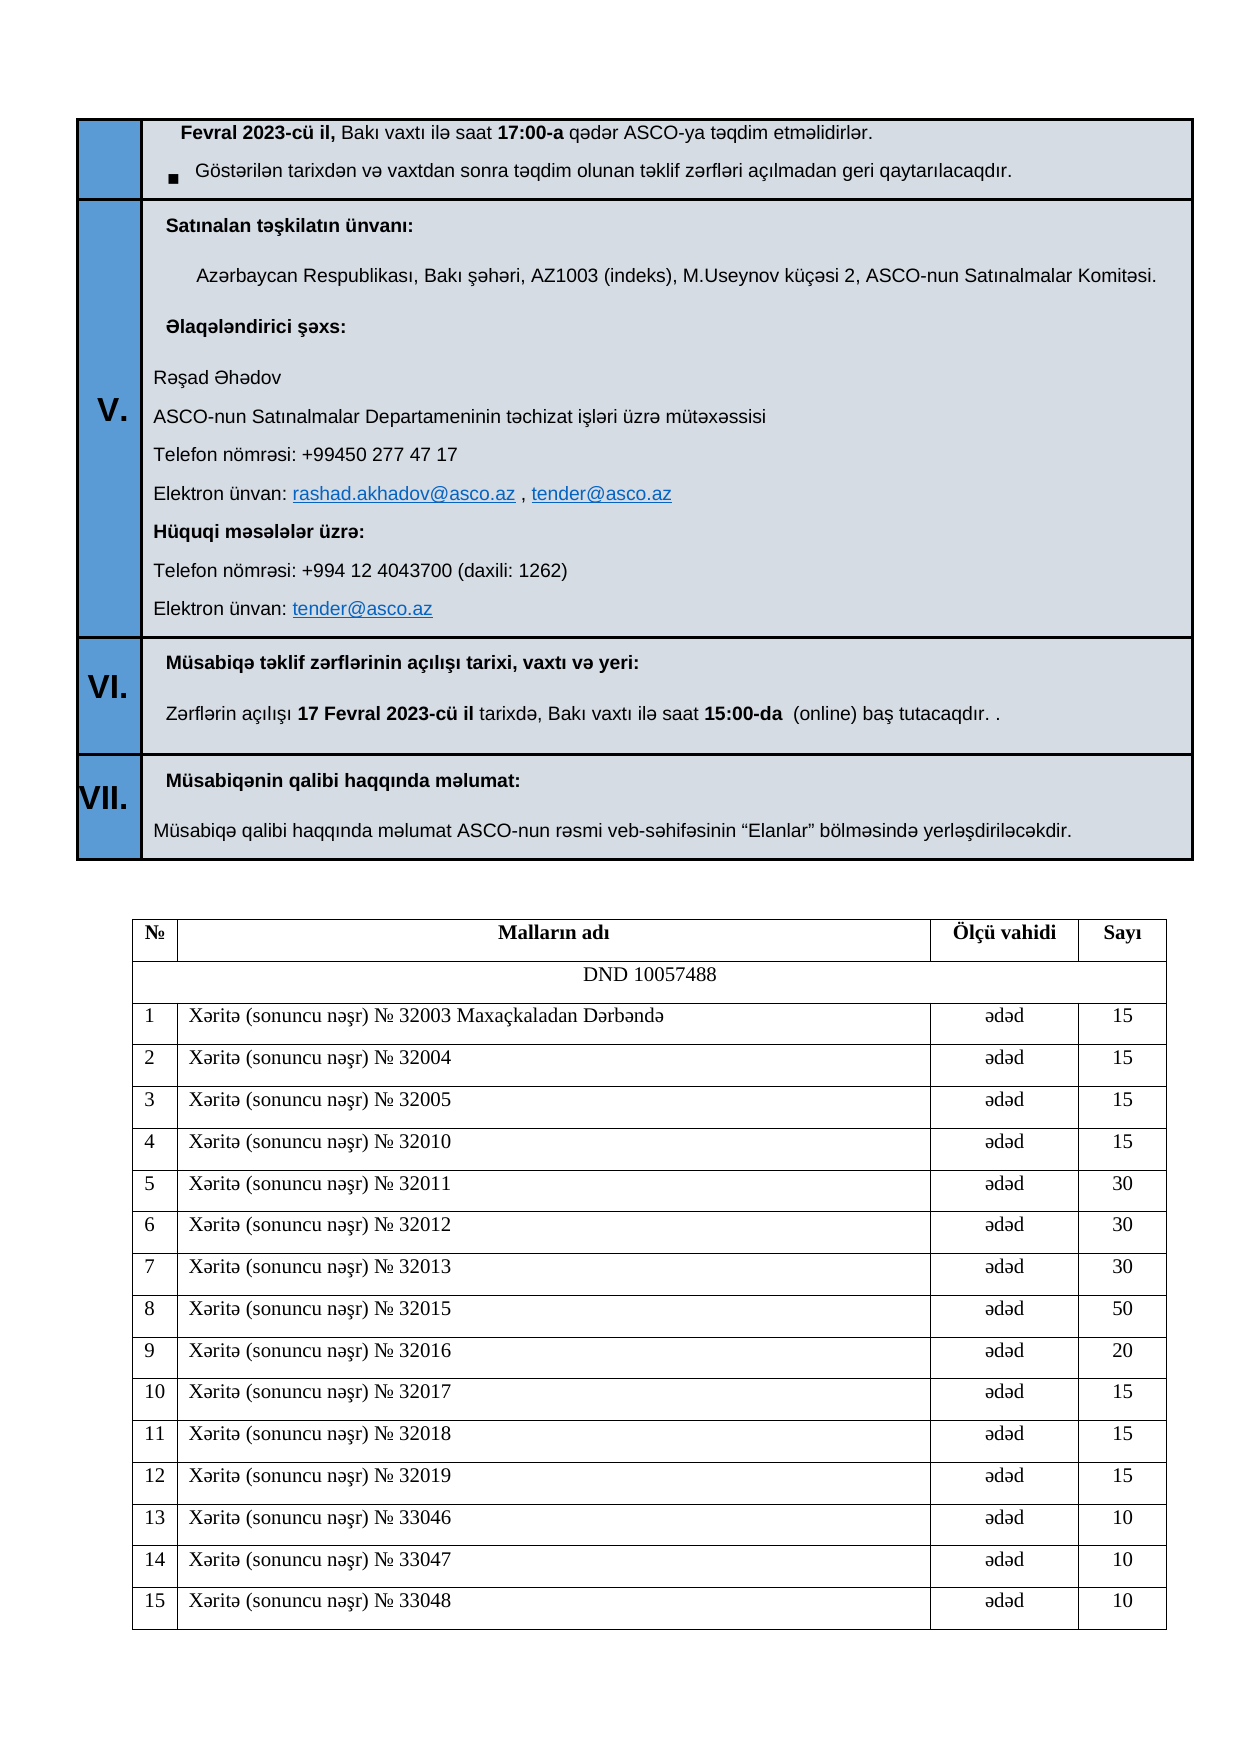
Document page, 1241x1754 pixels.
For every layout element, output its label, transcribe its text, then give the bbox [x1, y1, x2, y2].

table_cell [79, 201, 140, 636]
table_cell 15 [1079, 1087, 1166, 1128]
table_cell 14 [133, 1546, 177, 1587]
table_cell [79, 639, 140, 753]
table_cell 30 [1079, 1171, 1166, 1211]
table_cell Xəritə (sonuncu nəşr) № 32018 [178, 1421, 930, 1462]
table_cell Xəritə (sonuncu nəşr) № 32011 [178, 1171, 930, 1211]
table_cell 2 [133, 1045, 177, 1086]
table_cell Satınalan təşkilatın ünvanı: Azərbaycan Respublikası, Bakı şəhəri, AZ1003 (indeks), M.Useynov küçəsi 2, ASCO-nun Satınalmalar Komitəsi. Əlaqələndirici şəxs: Rəşad Əhədov ASCO-nun Satınalmalar Departameninin təchizat işləri üzrə mütəxəssisi Telefon nömrəsi: +99450 277 47 17 Elektron ünvan: rashad.akhadov@asco.az , tender@asco.az Hüquqi məsələlər üzrə: Telefon nömrəsi: +994 12 4043700 (daxili: 1262) Elektron ünvan: tender@asco.az [143, 201, 1191, 636]
table_cell 30 [1079, 1254, 1166, 1295]
table_cell Xəritə (sonuncu nəşr) № 32016 [178, 1338, 930, 1378]
table_cell 15 [1079, 1421, 1166, 1462]
table_cell 7 [133, 1254, 177, 1295]
table_header Sayı [1079, 920, 1166, 961]
table_cell 15 [1079, 1045, 1166, 1086]
table_cell [79, 121, 140, 198]
table_cell 15 [1079, 1004, 1166, 1044]
table_cell 12 [133, 1463, 177, 1504]
table_cell 15 [133, 1588, 177, 1629]
table_cell Xəritə (sonuncu nəşr) № 32004 [178, 1045, 930, 1086]
table_cell ədəd [931, 1463, 1078, 1504]
table_cell Müsabiqə təklif zərflərinin açılışı tarixi, vaxtı və yeri: Zərflərin açılışı 17 Fevral 2023-cü il tarixdə, Bakı vaxtı ilə saat 15:00-da (online) baş tutacaqdır. . [143, 639, 1191, 753]
table_cell 15 [1079, 1129, 1166, 1169]
table_cell 1 [133, 1004, 177, 1044]
table_cell ədəd [931, 1588, 1078, 1629]
table_cell 50 [1079, 1296, 1166, 1337]
table_cell Xəritə (sonuncu nəşr) № 32010 [178, 1129, 930, 1169]
table_cell Xəritə (sonuncu nəşr) № 32003 Maxaçkaladan Dərbəndə [178, 1004, 930, 1044]
table_cell ədəd [931, 1421, 1078, 1462]
table_cell 15 [1079, 1463, 1166, 1504]
table_cell 5 [133, 1171, 177, 1211]
table_cell 8 [133, 1296, 177, 1337]
table_header Ölçü vahidi [931, 920, 1078, 961]
table_header Malların adı [178, 920, 930, 961]
table_cell ədəd [931, 1338, 1078, 1378]
table_cell ədəd [931, 1296, 1078, 1337]
table_cell ədəd [931, 1212, 1078, 1253]
table_cell 6 [133, 1212, 177, 1253]
table_cell DND 10057488 [133, 962, 1166, 1002]
table_cell 15 [1079, 1379, 1166, 1420]
table_cell Xəritə (sonuncu nəşr) № 33047 [178, 1546, 930, 1587]
table_cell 13 [133, 1505, 177, 1545]
table_header № [133, 920, 177, 961]
table_cell ədəd [931, 1045, 1078, 1086]
table_cell ədəd [931, 1379, 1078, 1420]
table_cell [79, 756, 140, 858]
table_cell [143, 121, 1191, 198]
table_cell ədəd [931, 1129, 1078, 1169]
table_cell Xəritə (sonuncu nəşr) № 32017 [178, 1379, 930, 1420]
table_cell Xəritə (sonuncu nəşr) № 32012 [178, 1212, 930, 1253]
table_cell 10 [1079, 1546, 1166, 1587]
table_cell 10 [1079, 1505, 1166, 1545]
table_cell ədəd [931, 1004, 1078, 1044]
table_cell 11 [133, 1421, 177, 1462]
table_cell 9 [133, 1338, 177, 1378]
table_cell Xəritə (sonuncu nəşr) № 32005 [178, 1087, 930, 1128]
table_cell Xəritə (sonuncu nəşr) № 33046 [178, 1505, 930, 1545]
table_cell Xəritə (sonuncu nəşr) № 32019 [178, 1463, 930, 1504]
table_cell 30 [1079, 1212, 1166, 1253]
table_cell Müsabiqənin qalibi haqqında məlumat: Müsabiqə qalibi haqqında məlumat ASCO-nun rəsmi veb-səhifəsinin “Elanlar” bölməsində yerləşdiriləcəkdir. [143, 756, 1191, 858]
table_cell ədəd [931, 1087, 1078, 1128]
table_cell Xəritə (sonuncu nəşr) № 32015 [178, 1296, 930, 1337]
table_cell 10 [133, 1379, 177, 1420]
table_cell Xəritə (sonuncu nəşr) № 33048 [178, 1588, 930, 1629]
table_cell ədəd [931, 1546, 1078, 1587]
table_cell 3 [133, 1087, 177, 1128]
table_cell 4 [133, 1129, 177, 1169]
table_cell ədəd [931, 1171, 1078, 1211]
table_cell ədəd [931, 1505, 1078, 1545]
table_cell ədəd [931, 1254, 1078, 1295]
table_cell 20 [1079, 1338, 1166, 1378]
table_cell 10 [1079, 1588, 1166, 1629]
table_cell Xəritə (sonuncu nəşr) № 32013 [178, 1254, 930, 1295]
